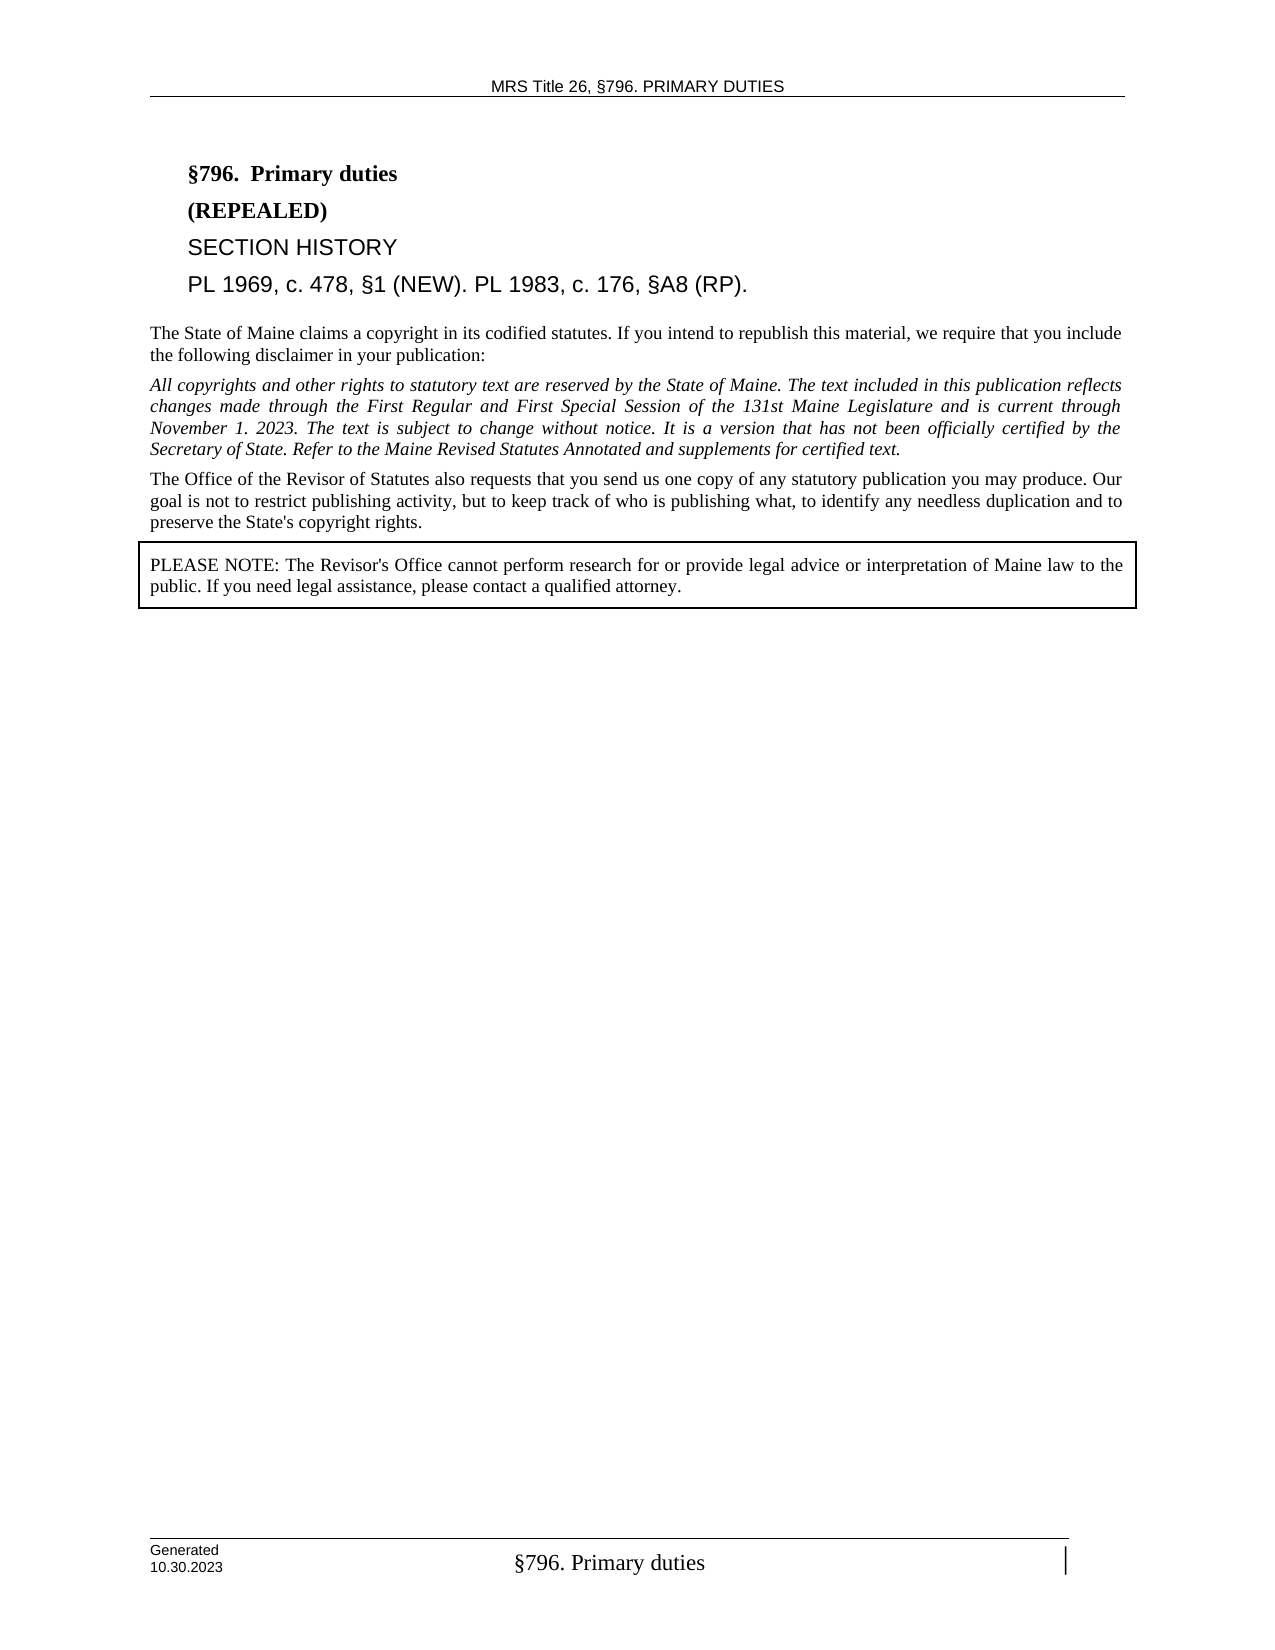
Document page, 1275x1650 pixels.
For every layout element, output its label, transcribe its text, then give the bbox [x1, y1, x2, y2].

text The Office of the Revisor of Statutes also requests that you send us one copy of any statutory publication you may produce. Our goal is not to restrict publishing activity, but to keep track of who is publishing what, to identify any needless duplication and to preserve the State's copyright rights. [150, 468, 1125, 533]
text The State of Maine claims a copyright in its codified statutes. If you intend to republish this material, we require that you include the following disclaimer in your publication: [150, 322, 1125, 365]
text (REPEALED) [187, 197, 1125, 223]
text PLEASE NOTE: The Revisor's Office cannot perform research for or provide legal advice or interpretation of Maine law to the public. If you need legal assistance, please contact a qualified attorney. [140, 543, 1135, 607]
text SECTION HISTORY [187, 234, 1125, 260]
text PL 1969, c. 478, §1 (NEW). PL 1983, c. 176, §A8 (RP). [187, 271, 1125, 297]
text All copyrights and other rights to statutory text are reserved by the State of Maine. The text included in this publication reflects changes made through the First Regular and First Special Session of the 131st Maine Legislature and is current through November 1. 2023 . The text is subject to change without notice. It is a version that has not been officially certified by the Secretary of State. Refer to the Maine Revised Statutes Annotated and supplements for certified text. [150, 373, 1125, 460]
text §796. Primary duties [187, 160, 1125, 187]
